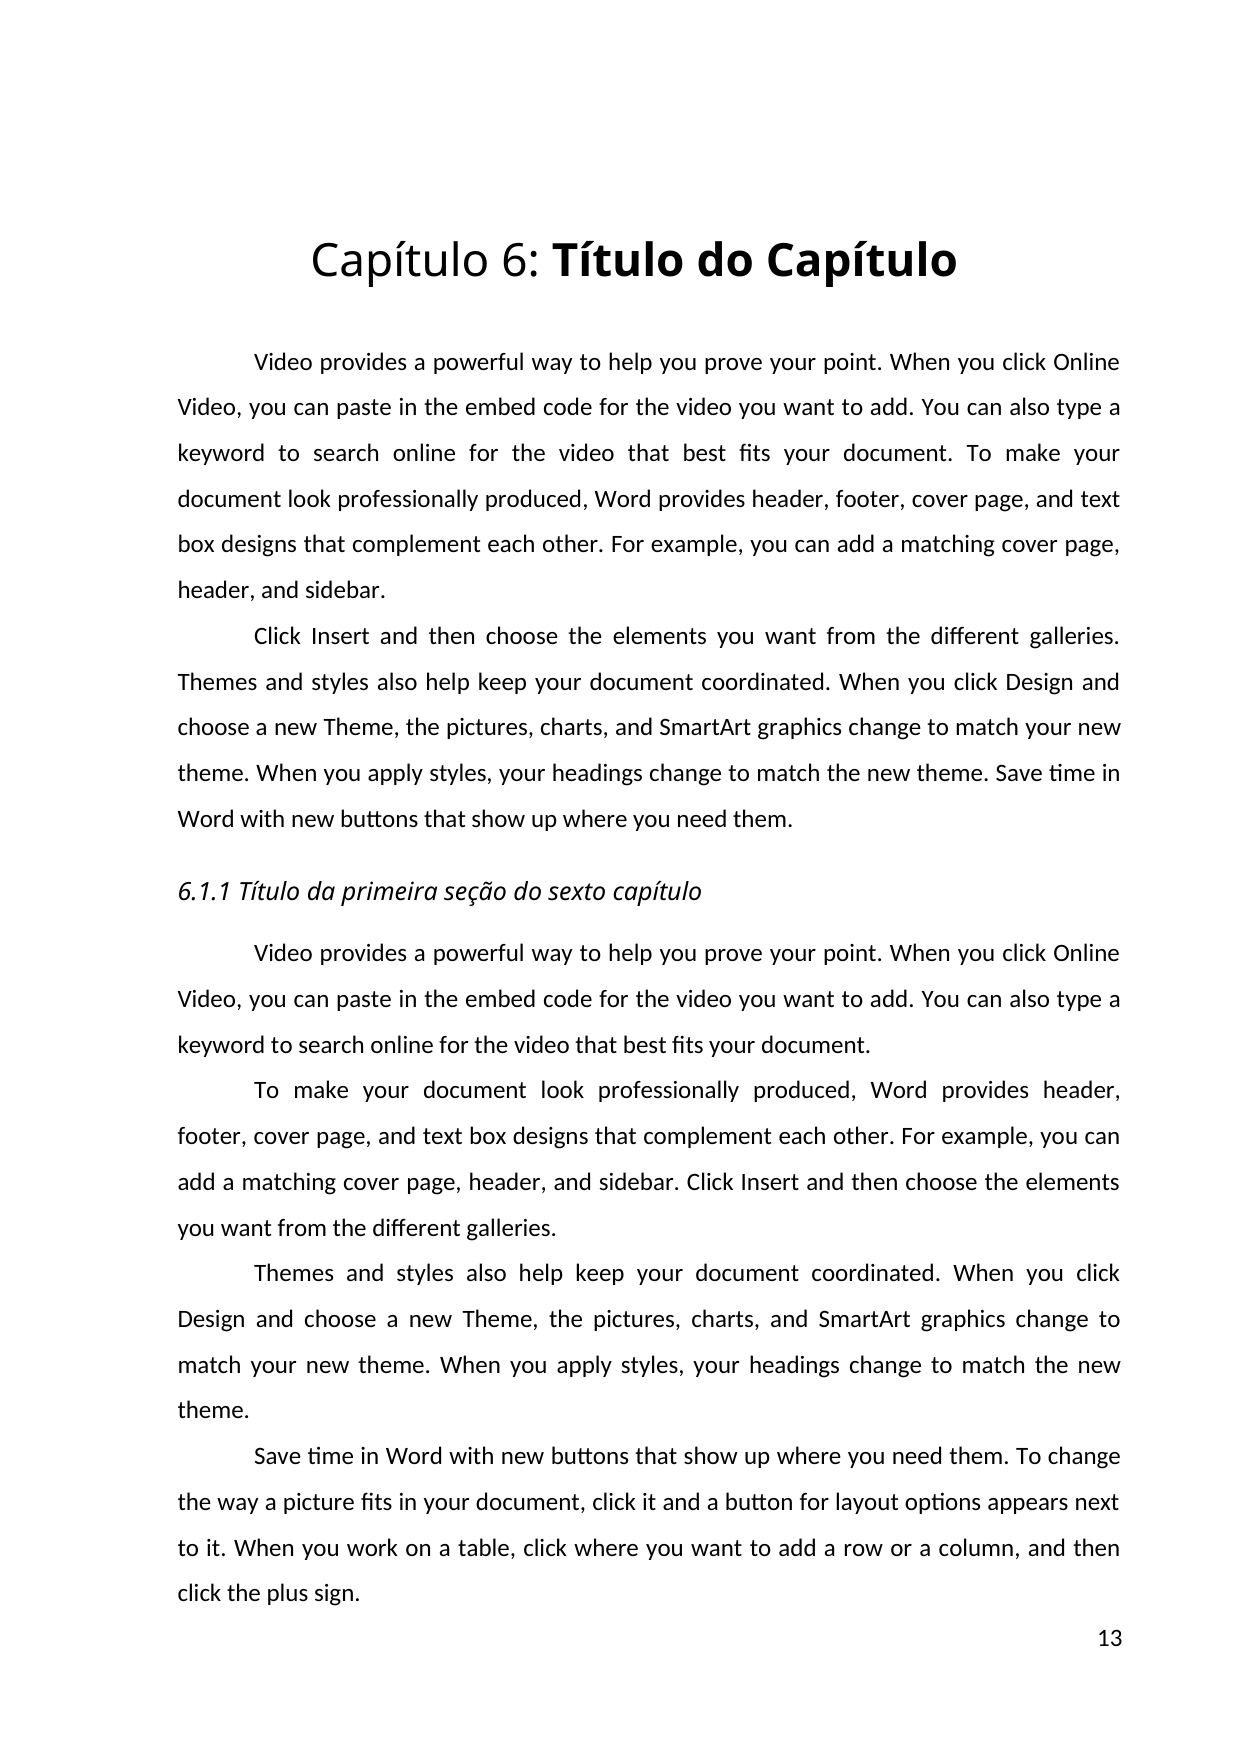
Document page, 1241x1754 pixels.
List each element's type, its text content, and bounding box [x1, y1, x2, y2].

subtitle Título do Capítulo [310, 227, 1122, 289]
text Video provides a powerful way to help you prove your point. When you click Online Video, you can paste in the embed code for the video you want to add. You can also type a keyword to search online for the video that best fits your document. To make your document look professionally produced, Word provides header, footer, cover page, and text box designs that complement each other. For example, you can add a matching cover page, header, and sidebar. [177, 346, 1122, 605]
text Themes and styles also help keep your document coordinated. When you click Design and choose a new Theme, the pictures, charts, and SmartArt graphics change to match your new theme. When you apply styles, your headings change to match the new theme. [177, 1257, 1122, 1425]
text Save time in Word with new buttons that show up where you need them. To change the way a picture fits in your document, click it and a button for layout options appears next to it. When you work on a table, click where you want to add a row or a column, and then click the plus sign. [177, 1440, 1122, 1608]
text Click Insert and then choose the elements you want from the different galleries. Themes and styles also help keep your document coordinated. When you click Design and choose a new Theme, the pictures, charts, and SmartArt graphics change to match your new theme. When you apply styles, your headings change to match the new theme. Save time in Word with new buttons that show up where you need them. [177, 620, 1122, 833]
subtitle Título da primeira seção do sexto capítulo [177, 874, 1122, 908]
text Video provides a powerful way to help you prove your point. When you click Online Video, you can paste in the embed code for the video you want to add. You can also type a keyword to search online for the video that best fits your document. [177, 937, 1122, 1059]
